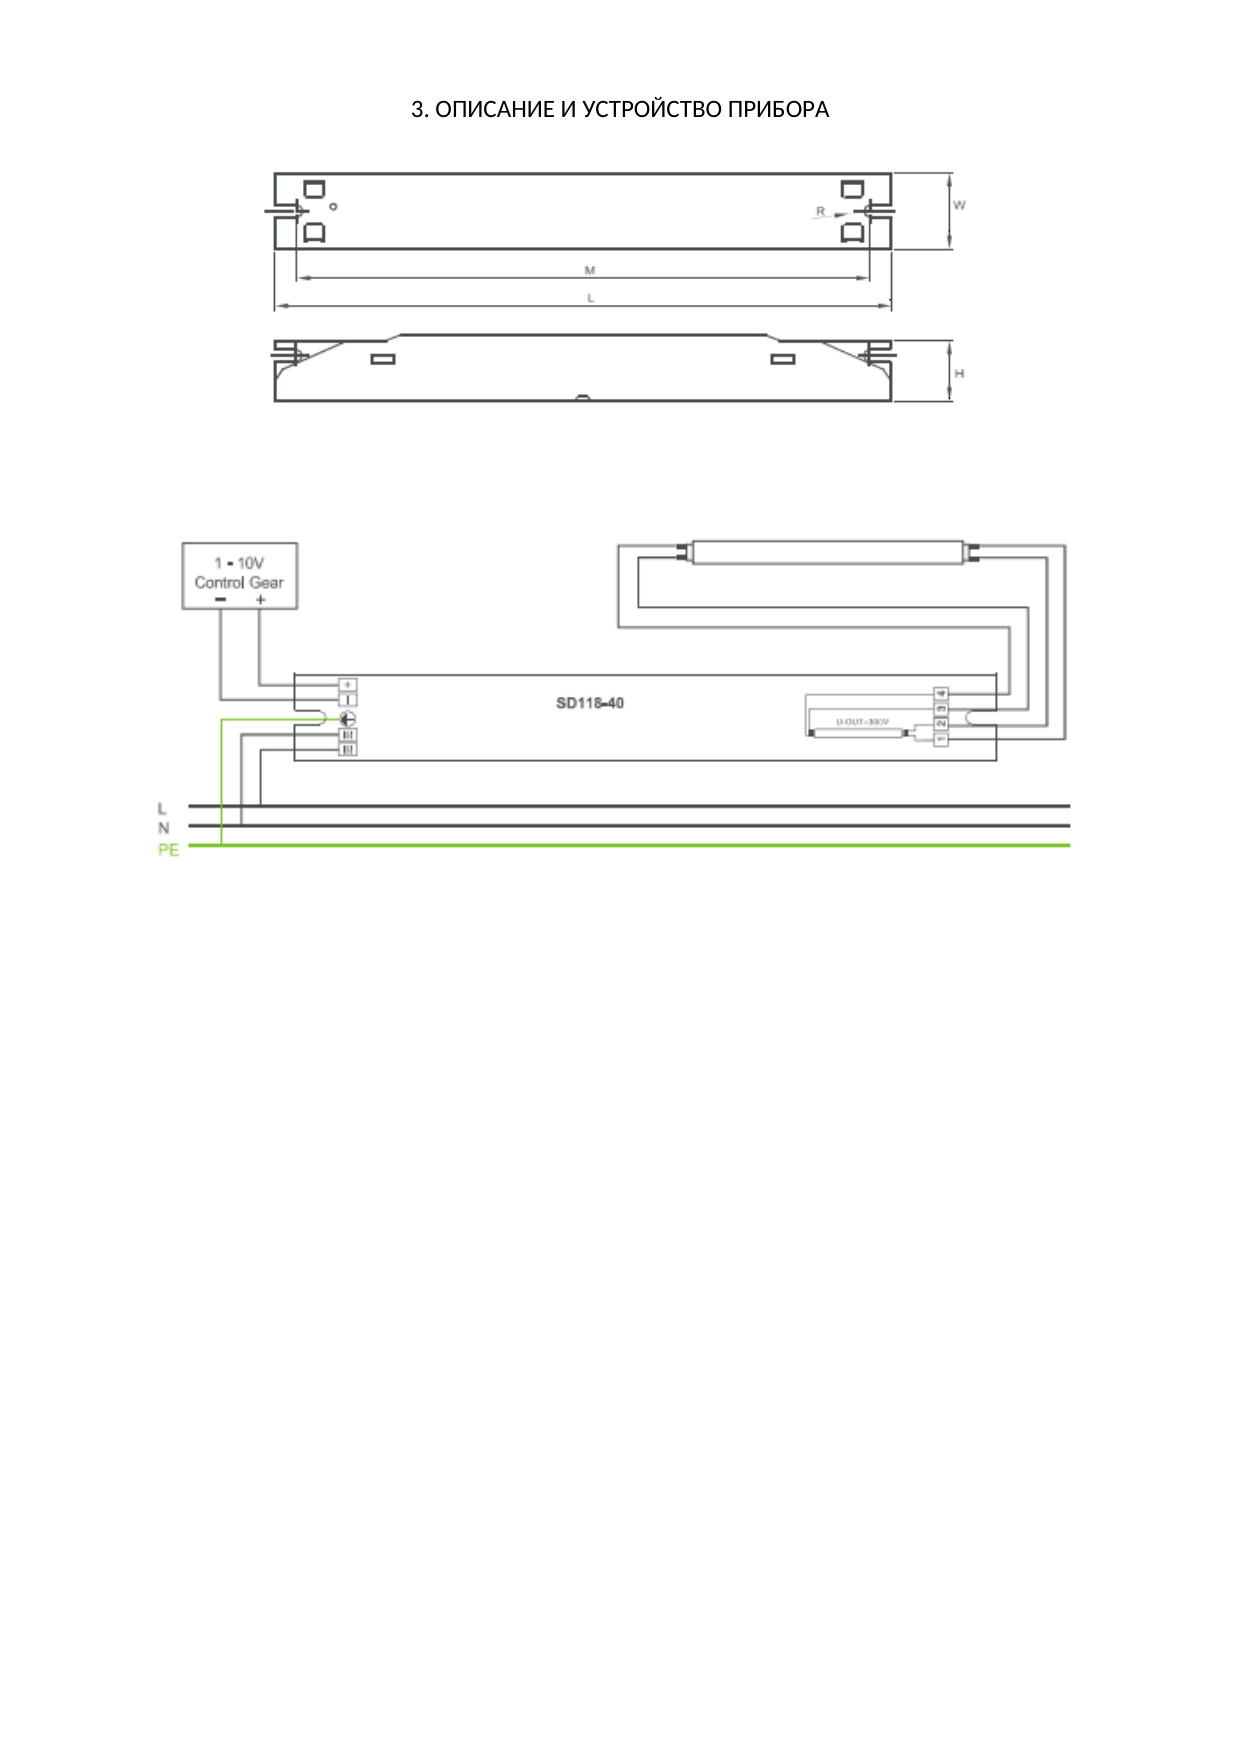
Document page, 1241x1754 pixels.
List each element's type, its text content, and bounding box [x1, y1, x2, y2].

text 3. ОПИСАНИЕ И УСТРОЙСТВО ПРИБОРА [118, 94, 1122, 124]
picture [263, 149, 977, 423]
picture [155, 523, 1100, 869]
